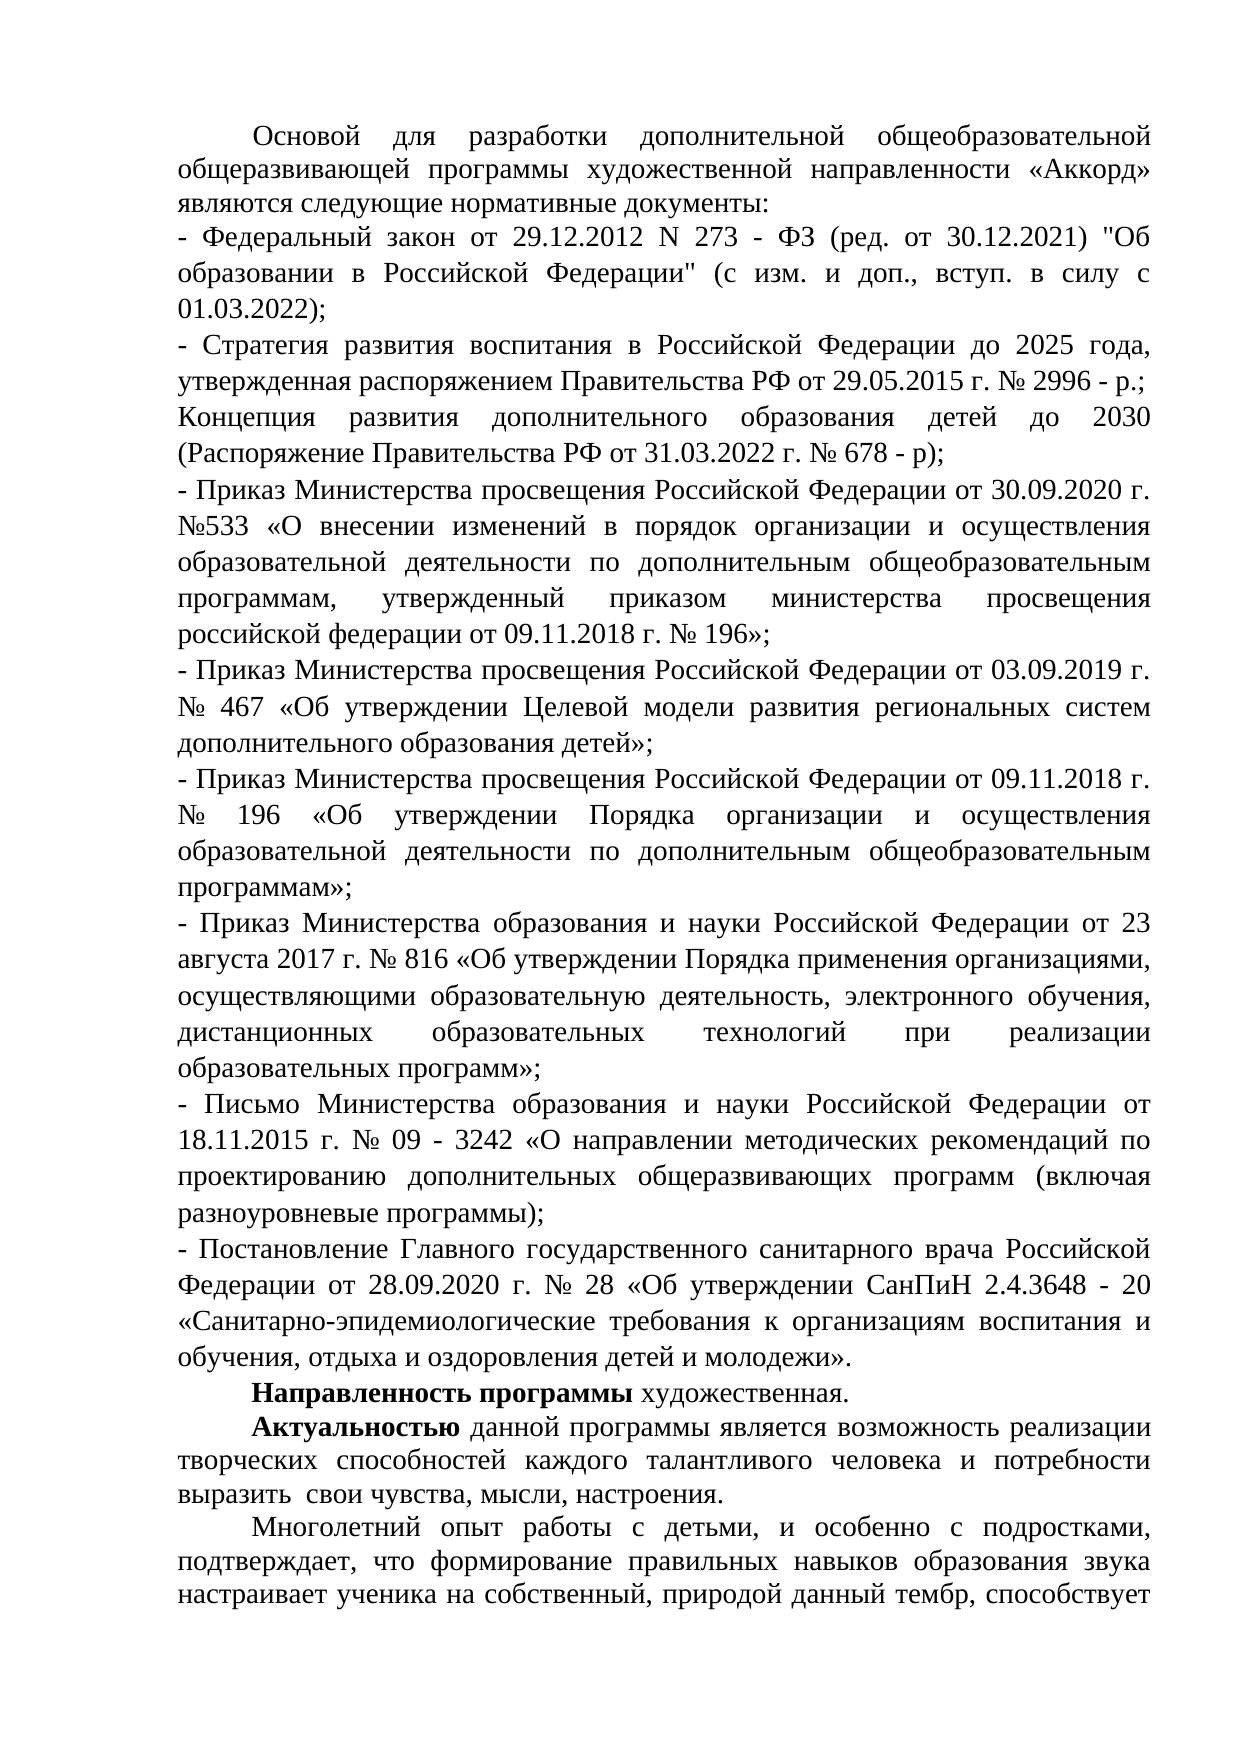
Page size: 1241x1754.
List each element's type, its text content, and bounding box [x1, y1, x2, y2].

text - Постановление Главного государственного санитарного врача Российской Федерации от 28.09.2020 г. № 28 «Об утверждении СанПиН 2.4.3648 - 20 «Санитарно-эпидемиологические требования к организациям воспитания и обучения, отдыха и оздоровления детей и молодежи». [177, 1231, 1152, 1373]
text - Стратегия развития воспитания в Российской Федерации до 2025 года, утвержденная распоряжением Правительства РФ от 29.05.2015 г. № 2996 - р.; [177, 327, 1152, 397]
text - Федеральный закон от 29.12.2012 N 273 - ФЗ (ред. от 30.12.2021) "Об образовании в Российской Федерации" (с изм. и доп., вступ. в силу с 01.03.2022); [177, 219, 1152, 324]
text - Приказ Министерства просвещения Российской Федерации от 09.11.2018 г. № 196 «Об утверждении Порядка организации и осуществления образовательной деятельности по дополнительным общеобразовательным программам»; [177, 761, 1152, 903]
text Направленность программы художественная. [177, 1375, 1152, 1409]
text - Приказ Министерства просвещения Российской Федерации от 30.09.2020 г. №533 «О внесении изменений в порядок организации и осуществления образовательной деятельности по дополнительным общеобразовательным программам, утвержденный приказом министерства просвещения российской федерации от 09.11.2018 г. № 196»; [177, 472, 1152, 650]
text Концепция развития дополнительного образования детей до 2030 (Распоряжение Правительства РФ от 31.03.2022 г. № 678 - р); [177, 399, 1152, 469]
text - Приказ Министерства просвещения Российской Федерации от 03.09.2019 г. № 467 «Об утверждении Целевой модели развития региональных систем дополнительного образования детей»; [177, 652, 1152, 758]
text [177, 1509, 1152, 1610]
text - Приказ Министерства образования и науки Российской Федерации от 23 августа 2017 г. № 816 «Об утверждении Порядка применения организациями, осуществляющими образовательную деятельность, электронного обучения, дистанционных образовательных технологий при реализации образовательных программ»; [177, 906, 1152, 1084]
text Актуальностью данной программы является возможность реализации творческих способностей каждого талантливого человека и потребности выразить свои чувства, мысли, настроения. [177, 1409, 1152, 1509]
text - Письмо Министерства образования и науки Российской Федерации от 18.11.2015 г. № 09 - 3242 «О направлении методических рекомендаций по проектированию дополнительных общеразвивающих программ (включая разноуровневые программы); [177, 1086, 1152, 1228]
text Основой для разработки дополнительной общеобразовательной общеразвивающей программы художественной направленности «Аккорд» являются следующие нормативные документы: [177, 118, 1152, 219]
